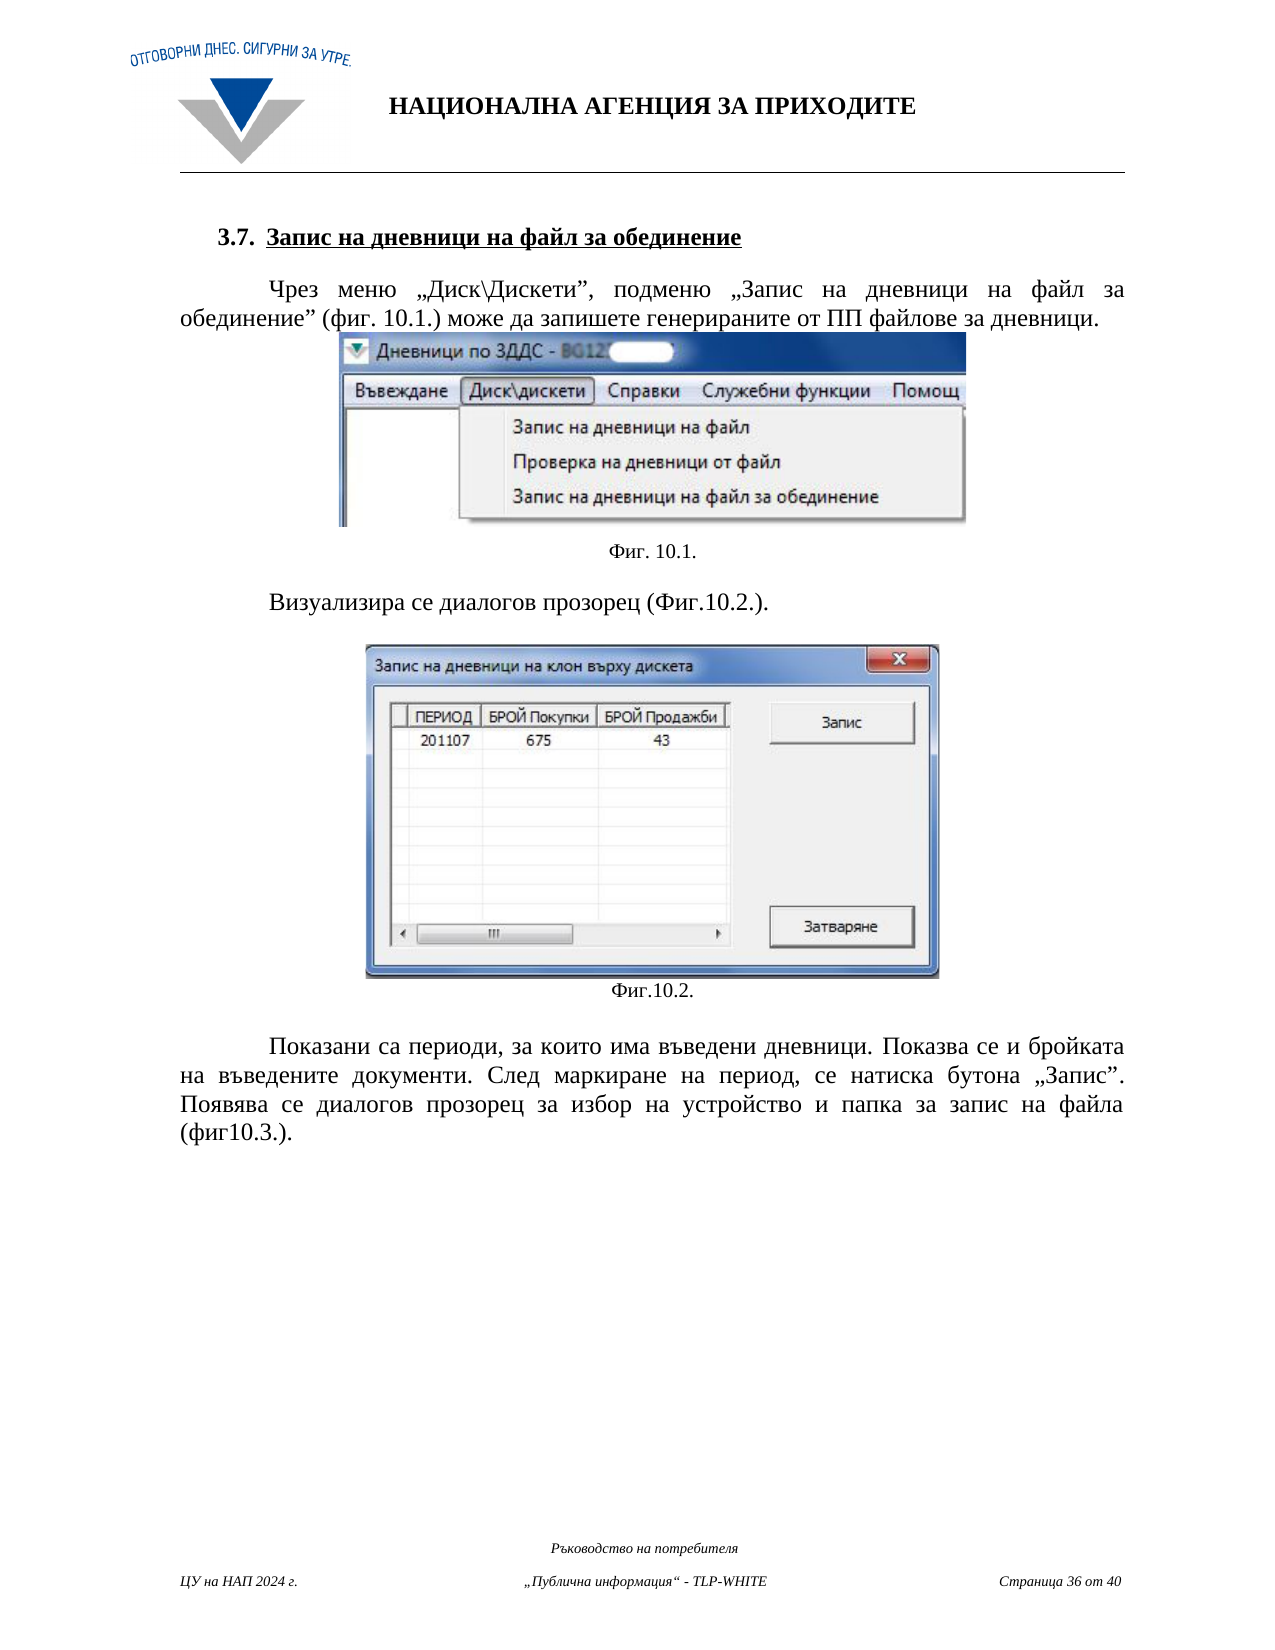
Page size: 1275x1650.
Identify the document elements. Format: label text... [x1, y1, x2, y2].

text Фиг. 10.1. [180, 539, 1125, 563]
picture [365, 644, 940, 979]
picture [130, 42, 351, 164]
text Показани са периоди, за които има въведени дневници. Показва се и бройката на въведените документи. След маркиране на период, се натиска бутона „Запис”. Появява се диалогов прозорец за избор на устройство и папка за запис на файла (фиг10.3.). [180, 1031, 1125, 1146]
picture [338, 332, 967, 527]
text Чрез меню „Диск\Дискети”, подменю „Запис на дневници на файл за обединение” (фиг. 10.1.) може да запишете генерираните от ПП файлове за дневници. [180, 274, 1125, 332]
text Визуализира се диалогов прозорец (Фиг.10.2.). [180, 587, 1125, 616]
subtitle Запис на дневници на файл за обединение [217, 222, 1125, 250]
text Фиг.10.2. [180, 978, 1125, 1002]
